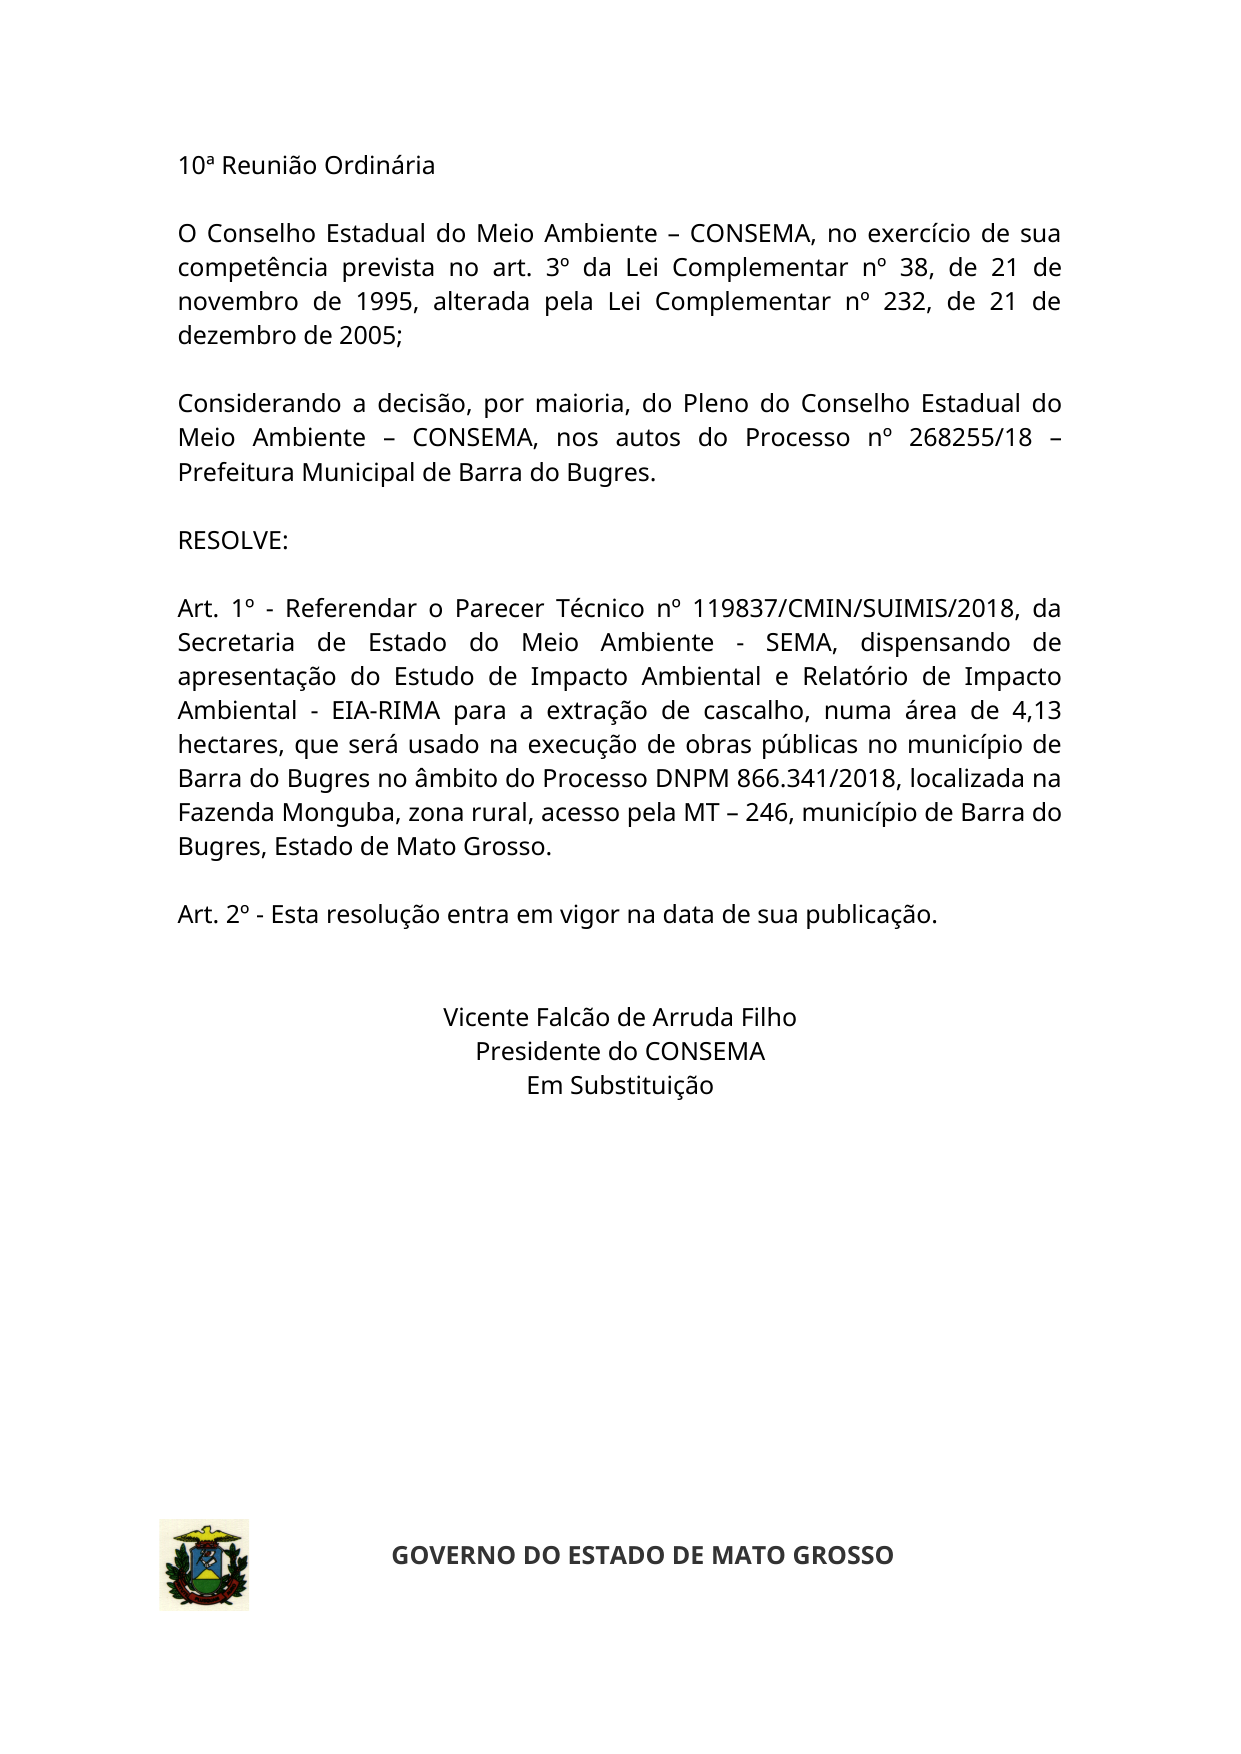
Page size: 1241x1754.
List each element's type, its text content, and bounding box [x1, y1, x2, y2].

text 10ª Reunião Ordinária [177, 148, 1063, 182]
text GOVERNO DO ESTADO DE MATO GROSSO [249, 1538, 1063, 1572]
text Art. 1º - Referendar o Parecer Técnico nº 119837/CMIN/SUIMIS/2018, da Secretaria de Estado do Meio Ambiente - SEMA, dispensando de apresentação do Estudo de Impacto Ambiental e Relatório de Impacto Ambiental - EIA-RIMA para a extração de cascalho, numa área de 4,13 hectares, que será usado na execução de obras públicas no município de Barra do Bugres no âmbito do Processo DNPM 866.341/2018, localizada na Fazenda Monguba, zona rural, acesso pela MT – 246, município de Barra do Bugres, Estado de Mato Grosso. [177, 590, 1063, 863]
text O Conselho Estadual do Meio Ambiente – CONSEMA, no exercício de sua competência prevista no art. 3º da Lei Complementar nº 38, de , alterada pela Lei Complementar nº 232, de ; [177, 216, 1063, 352]
text Presidente do CONSEMA [177, 1033, 1063, 1067]
text RESOLVE: [177, 522, 1063, 556]
text Considerando a decisão, por maioria, do Pleno do Conselho Estadual do Meio Ambiente – CONSEMA, nos autos do Processo nº 268255/18 – Prefeitura Municipal de Barra do Bugres. [177, 386, 1063, 488]
picture [158, 1519, 249, 1609]
text Em Substituição [177, 1067, 1063, 1101]
text Art. 2º - Esta resolução entra em vigor na data de sua publicação. [177, 897, 1063, 931]
text Vicente Falcão de Arruda Filho [177, 999, 1063, 1033]
